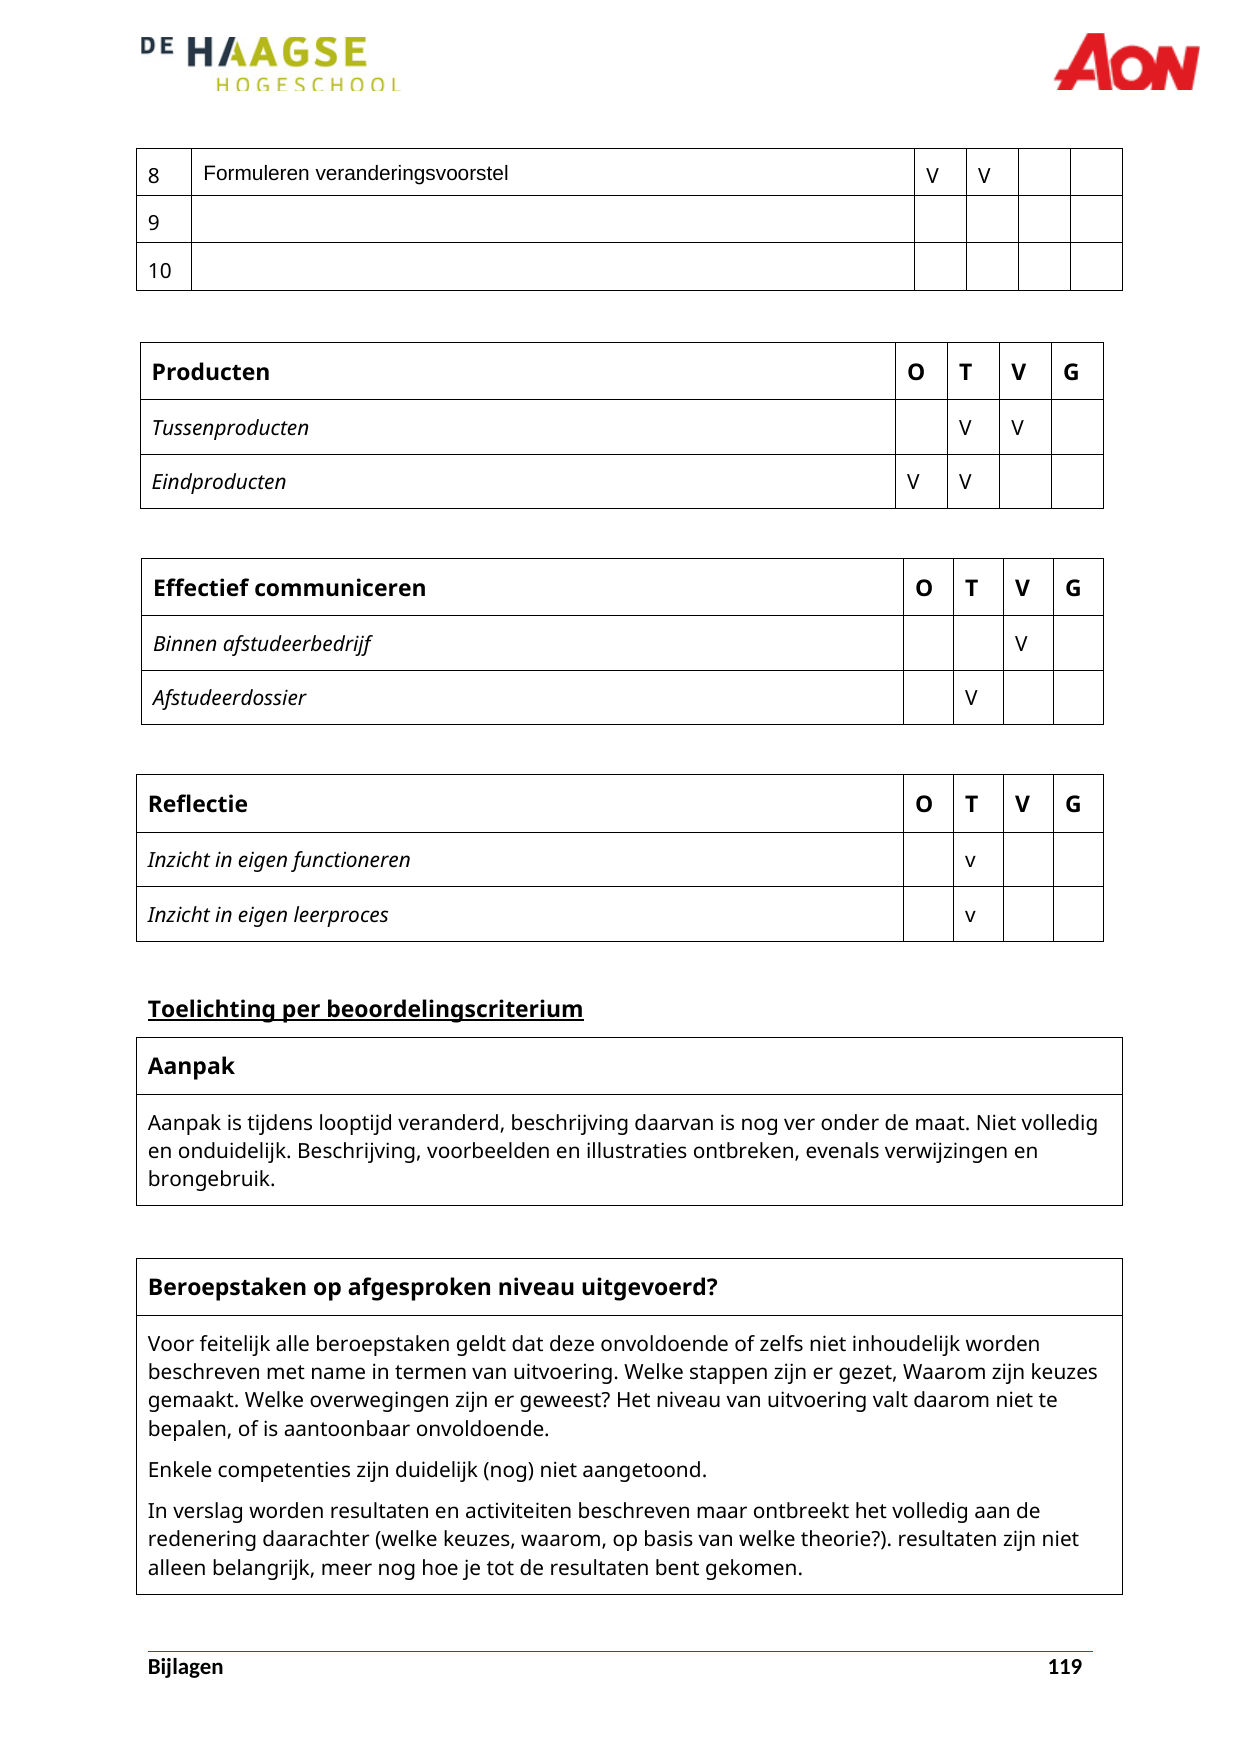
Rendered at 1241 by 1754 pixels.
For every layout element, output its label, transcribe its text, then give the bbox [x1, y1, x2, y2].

table_cell V [948, 455, 999, 508]
table_cell V [948, 400, 999, 454]
table_cell [1052, 455, 1103, 508]
table_cell [1004, 833, 1053, 886]
table_header T [954, 775, 1003, 832]
table_cell [1019, 243, 1070, 289]
table_header V [1004, 775, 1053, 832]
table_cell [1054, 671, 1103, 724]
table_cell [954, 616, 1003, 670]
table_cell [967, 243, 1018, 289]
table_cell [1054, 616, 1103, 670]
table_header T [954, 559, 1003, 615]
table_cell Voor feitelijk alle beroepstaken geldt dat deze onvoldoende of zelfs niet inhoudelijk worden beschreven met name in termen van uitvoering. Welke stappen zijn er gezet, Waarom zijn keuzes gemaakt. Welke overwegingen zijn er geweest? Het niveau van uitvoering valt daarom niet te bepalen, of is aantoonbaar onvoldoende. Enkele competenties zijn duidelijk (nog) niet aangetoond. In verslag worden resultaten en activiteiten beschreven maar ontbreekt het volledig aan de redenering daarachter (welke keuzes, waarom, op basis van welke theorie?). resultaten zijn niet alleen belangrijk, meer nog hoe je tot de resultaten bent gekomen. [137, 1316, 1122, 1594]
table_cell [1054, 887, 1103, 941]
table_cell v [954, 833, 1003, 886]
table_header Effectief communiceren [142, 559, 903, 615]
text Toelichting per beoordelingscriterium [148, 993, 1093, 1024]
table_cell [1019, 196, 1070, 242]
table_header Reflectie [137, 775, 903, 832]
table_cell [192, 243, 914, 289]
table_cell V [915, 149, 966, 195]
table_header Beroepstaken op afgesproken niveau uitgevoerd? [137, 1259, 1122, 1315]
table_cell Inzicht in eigen leerproces [137, 887, 903, 941]
table_cell [904, 833, 953, 886]
table_header O [904, 775, 953, 832]
table_cell [1071, 149, 1122, 195]
table_cell Afstudeerdossier [142, 671, 903, 724]
table_cell [1004, 671, 1053, 724]
table_header V [1004, 559, 1053, 615]
table_cell Inzicht in eigen functioneren [137, 833, 903, 886]
table_cell 10 [137, 243, 191, 289]
table_cell [1019, 149, 1070, 195]
table_header G [1054, 775, 1103, 832]
table_cell [192, 196, 914, 242]
table_cell V [967, 149, 1018, 195]
table_cell V [1000, 400, 1051, 454]
table_cell V [1004, 616, 1053, 670]
table_cell Formuleren veranderingsvoorstel [192, 149, 914, 195]
table_header Producten [141, 343, 895, 399]
table_cell Tussenproducten [141, 400, 895, 454]
table_cell [915, 243, 966, 289]
table_cell V [896, 455, 947, 508]
table_cell [904, 887, 953, 941]
table_cell [1071, 196, 1122, 242]
table_cell [896, 400, 947, 454]
table_cell [1071, 243, 1122, 289]
table_header V [1000, 343, 1051, 399]
table_cell [1004, 887, 1053, 941]
picture [1053, 33, 1201, 89]
table_header O [896, 343, 947, 399]
table_header G [1052, 343, 1103, 399]
table_cell [1054, 833, 1103, 886]
table_cell [967, 196, 1018, 242]
table_cell Aanpak is tijdens looptijd veranderd, beschrijving daarvan is nog ver onder de maat. Niet volledig en onduidelijk. Beschrijving, voorbeelden en illustraties ontbreken, evenals verwijzingen en brongebruik. [137, 1095, 1122, 1205]
table_cell [904, 671, 953, 724]
table_cell Eindproducten [141, 455, 895, 508]
table_header Aanpak [137, 1038, 1122, 1094]
table_cell [1052, 400, 1103, 454]
table_cell Binnen afstudeerbedrijf [142, 616, 903, 670]
table_cell 8 [137, 149, 191, 195]
table_header G [1054, 559, 1103, 615]
table_header O [904, 559, 953, 615]
table_cell [904, 616, 953, 670]
table_cell [915, 196, 966, 242]
table_cell 9 [137, 196, 191, 242]
table_header T [948, 343, 999, 399]
table_cell V [954, 671, 1003, 724]
picture [141, 37, 400, 89]
table_cell v [954, 887, 1003, 941]
table_cell [1000, 455, 1051, 508]
